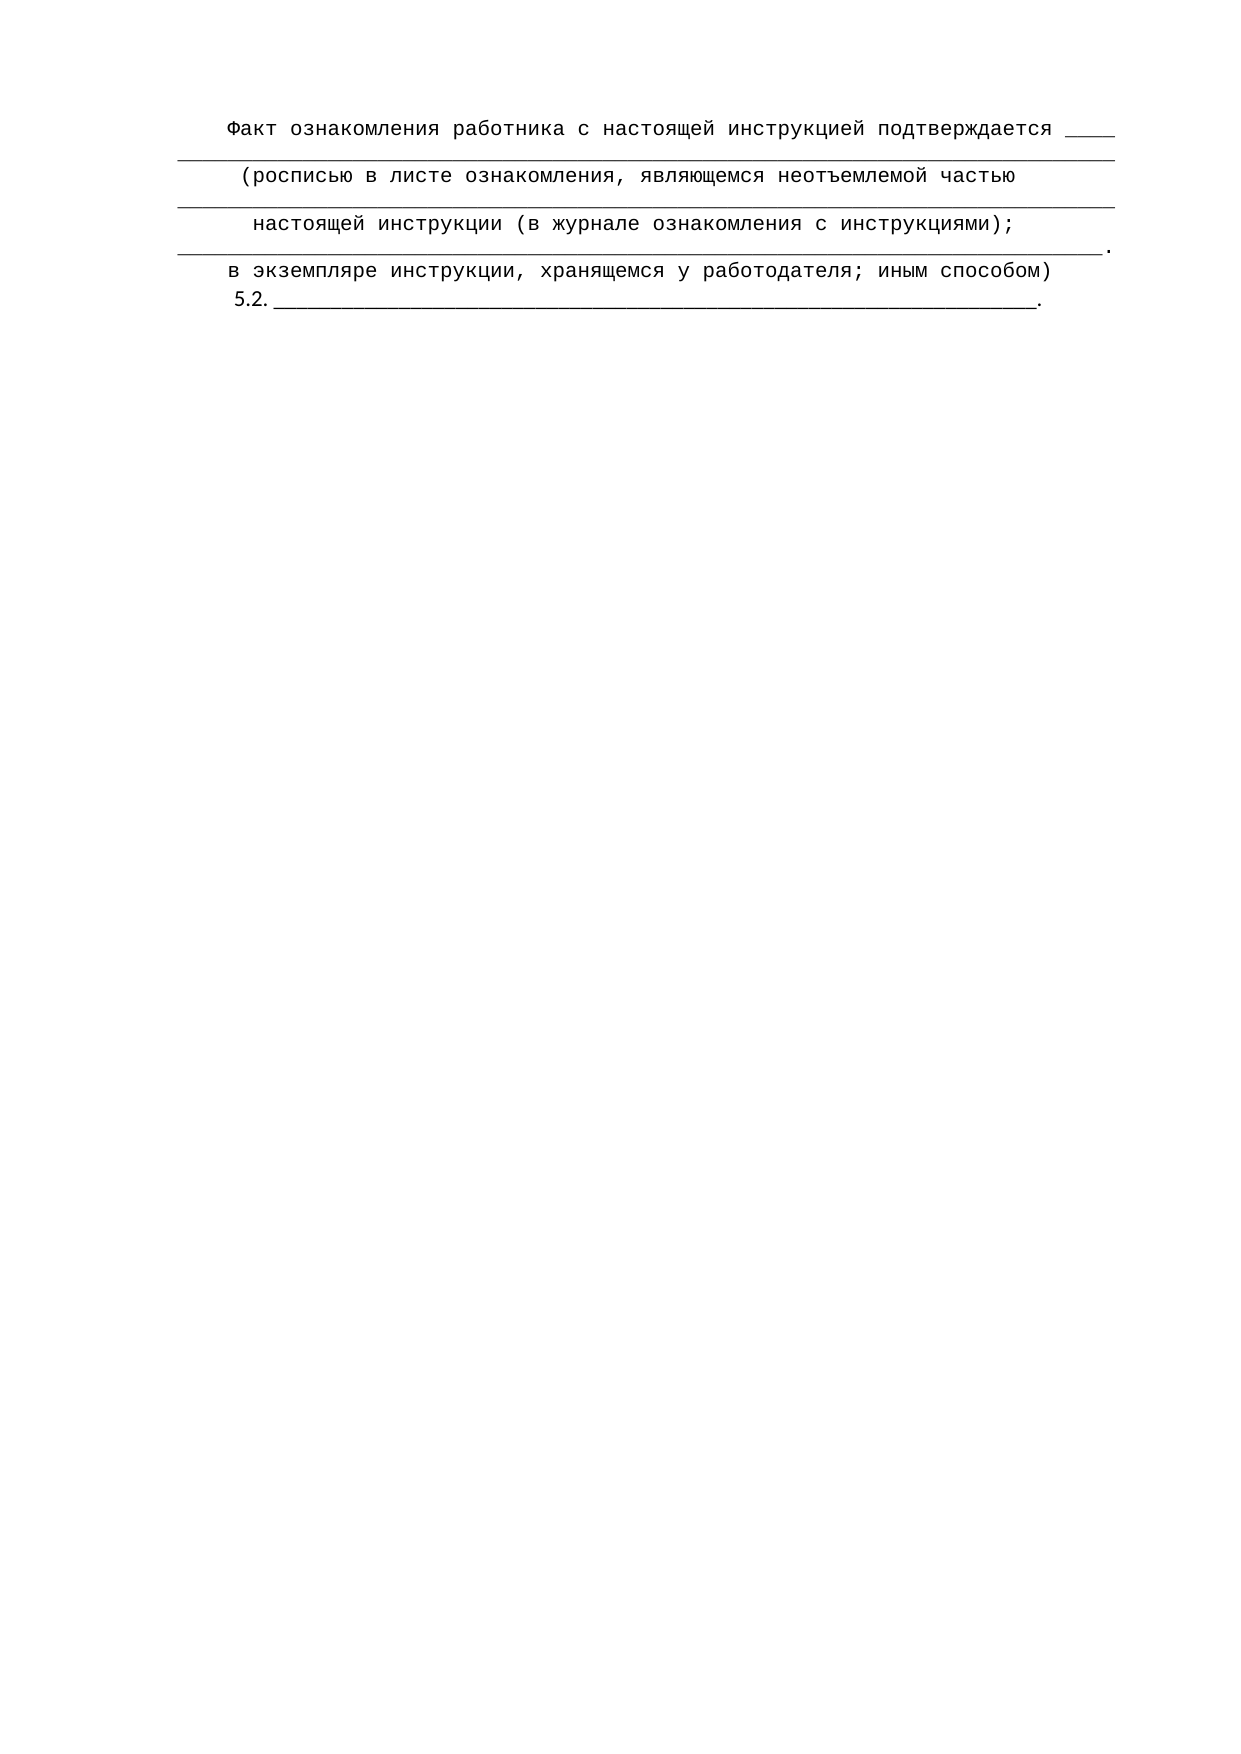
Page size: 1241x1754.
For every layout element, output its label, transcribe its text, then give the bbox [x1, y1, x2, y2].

text 5.2. ___________________________________________________________________. [177, 284, 1152, 312]
text ___________________________________________________________________________ [177, 142, 1152, 165]
text в экземпляре инструкции, хранящемся у работодателя; иным способом) [177, 260, 1152, 284]
text (росписью в листе ознакомления, являющемся неотъемлемой частью [177, 165, 1152, 189]
text Факт ознакомления работника с настоящей инструкцией подтверждается ____ [177, 118, 1152, 142]
text __________________________________________________________________________. [177, 236, 1152, 260]
text настоящей инструкции (в журнале ознакомления с инструкциями); [177, 213, 1152, 236]
text ___________________________________________________________________________ [177, 189, 1152, 213]
